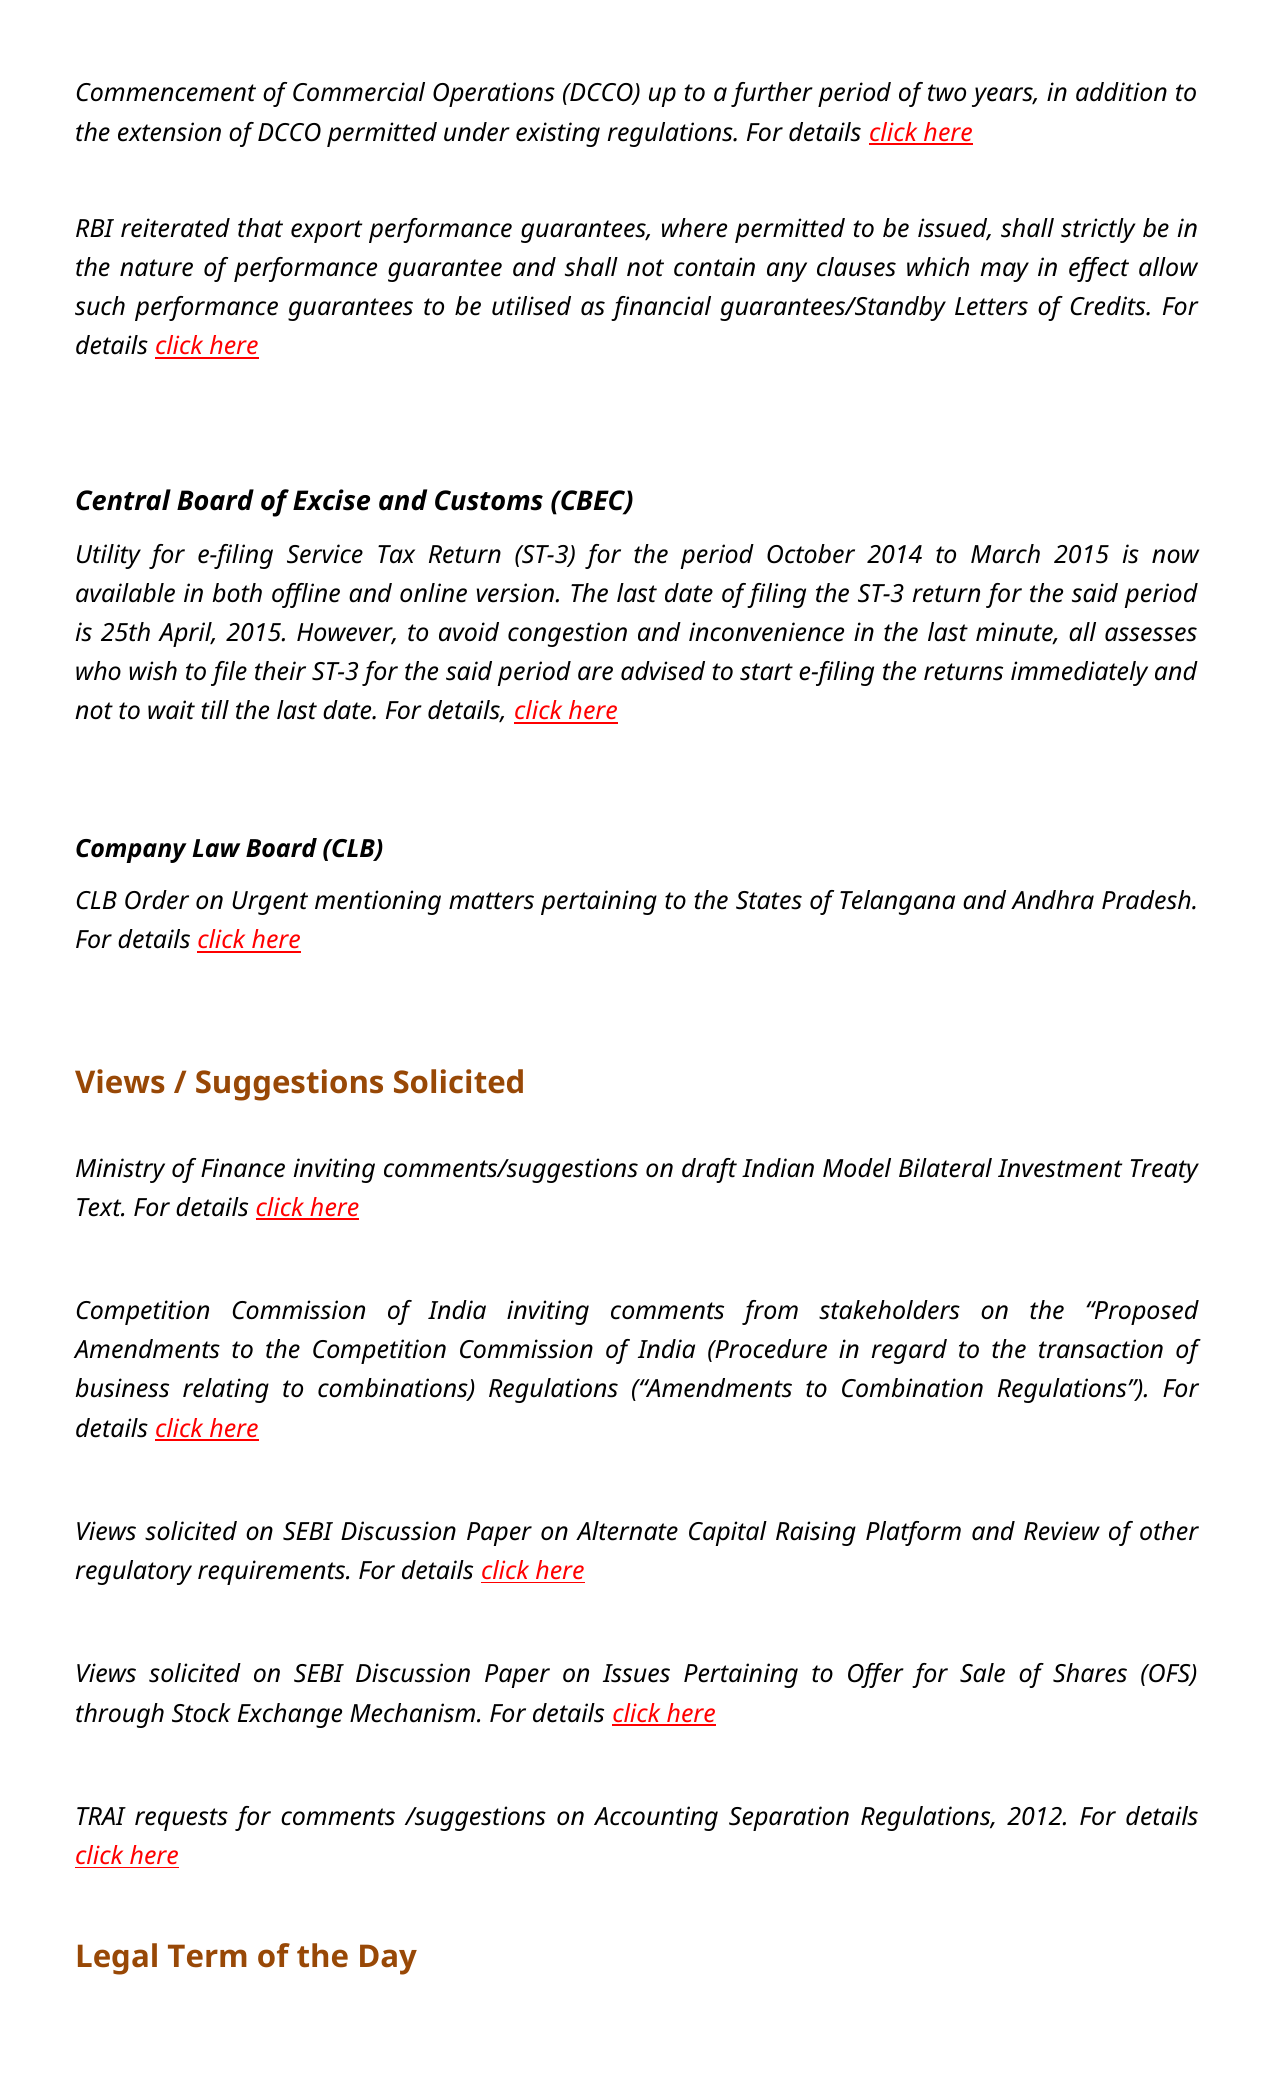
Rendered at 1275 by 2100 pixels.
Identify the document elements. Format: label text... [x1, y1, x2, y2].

text Views solicited on SEBI Discussion Paper on Issues Pertaining to Offer for Sale of Shares (OFS) through Stock Exchange Mechanism. For details click here [75, 1656, 1200, 1729]
text Central Board of Excise and Customs (CBEC) [75, 481, 1200, 518]
text RBI reiterated that export performance guarantees, where permitted to be issued, shall strictly be in the nature of performance guarantee and shall not contain any clauses which may in effect allow such performance guarantees to be utilised as financial guarantees/Standby Letters of Credits. For details click here [75, 211, 1200, 362]
text Legal Term of the Day [75, 1934, 1200, 1977]
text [75, 75, 1200, 148]
text CLB Order on Urgent mentioning matters pertaining to the States of Telangana and Andhra Pradesh. For details click here [75, 883, 1200, 956]
text Views solicited on SEBI Discussion Paper on Alternate Capital Raising Platform and Review of other regulatory requirements. For details click here [75, 1513, 1200, 1587]
text Competition Commission of India inviting comments from stakeholders on the “Proposed Amendments to the Competition Commission of India (Procedure in regard to the transaction of business relating to combinations) Regulations (“Amendments to Combination Regulations”). For details click here [75, 1293, 1200, 1444]
text Utility for e-filing Service Tax Return (ST-3) for the period October 2014 to March 2015 is now available in both offline and online version. The last date of filing the ST-3 return for the said period is 25th April, 2015. However, to avoid congestion and inconvenience in the last minute, all assesses who wish to file their ST-3 for the said period are advised to start e-filing the returns immediately and not to wait till the last date. For details, click here [75, 536, 1200, 727]
text TRAI requests for comments /suggestions on Accounting Separation Regulations, 2012. For details click here [75, 1798, 1200, 1872]
text Views / Suggestions Solicited [75, 1060, 1200, 1103]
text Company Law Board (CLB) [75, 831, 1200, 865]
text Ministry of Finance inviting comments/suggestions on draft Indian Model Bilateral Investment Treaty Text. For details click here [75, 1150, 1200, 1223]
